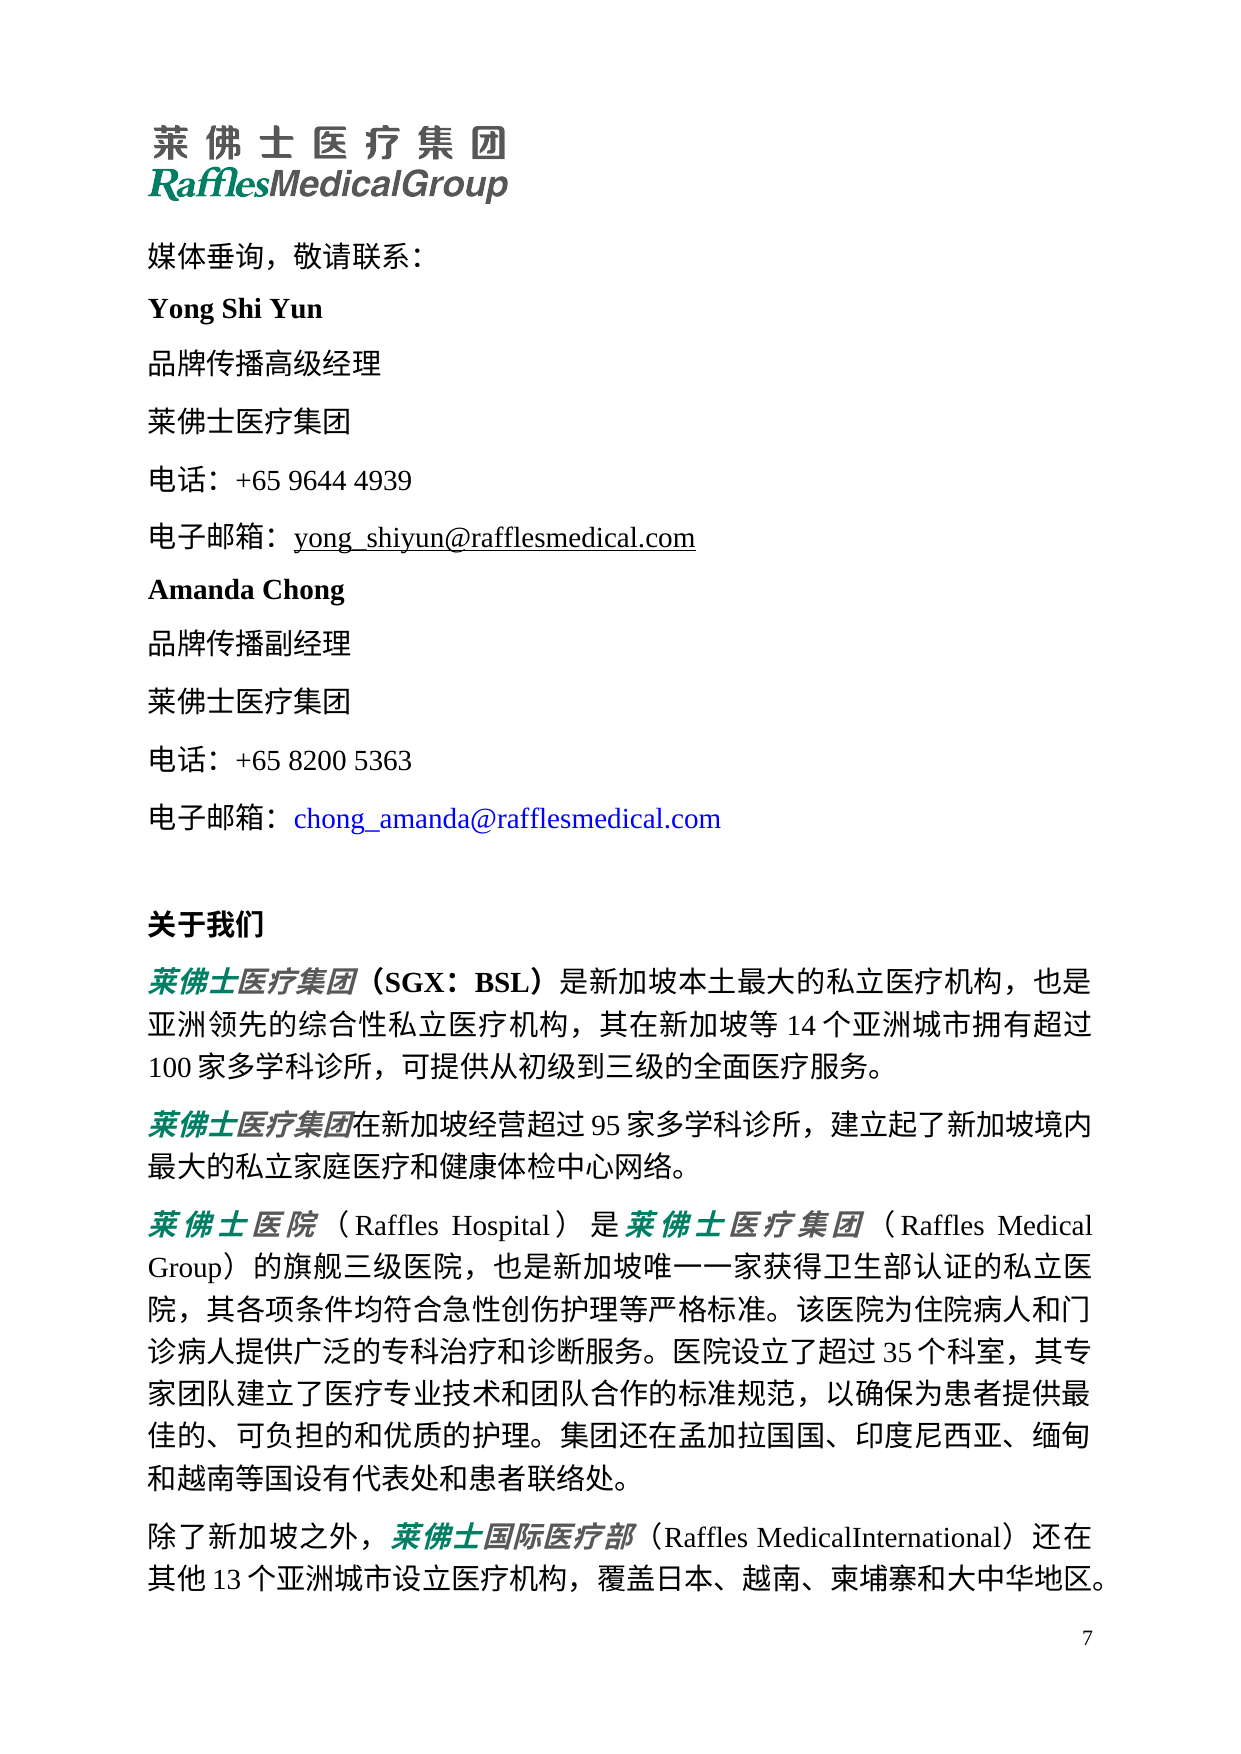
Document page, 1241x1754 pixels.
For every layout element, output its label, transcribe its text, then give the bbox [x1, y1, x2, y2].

text 除了新加坡之外，莱佛士国际医疗部（Raffles MedicalInternational）还在其他13个亚洲城市设立医疗机构，覆盖日本、越南、柬埔寨和大中华地区。 [148, 1513, 1093, 1598]
text 电话：+65 9644 4939 [148, 456, 1093, 498]
picture [147, 125, 508, 204]
text 品牌传播高级经理 [148, 341, 1093, 383]
text 莱佛士医疗集团 [148, 679, 1093, 721]
text 莱佛士医院（Raffles Hospital）是莱佛士医疗集团（Raffles Medical Group）的旗舰三级医院，也是新加坡唯一一家获得卫生部认证的私立医院，其各项条件均符合急性创伤护理等严格标准。该医院为住院病人和门诊病人提供广泛的专科治疗和诊断服务。医院设立了超过35个科室，其专家团队建立了医疗专业技术和团队合作的标准规范，以确保为患者提供最佳的、可负担的和优质的护理。集团还在孟加拉国国、印度尼西亚、缅甸和越南等国设有代表处和患者联络处。 [148, 1202, 1093, 1498]
text 电话：+65 8200 5363 [148, 737, 1093, 779]
text 莱佛士医疗集团 [148, 398, 1093, 441]
text 莱佛士医疗集团（SGX：BSL）是新加坡本土最大的私立医疗机构，也是亚洲领先的综合性私立医疗机构，其在新加坡等14个亚洲城市拥有超过100家多学科诊所，可提供从初级到三级的全面医疗服务。 [148, 959, 1093, 1086]
text 莱佛士医疗集团在新加坡经营超过95家多学科诊所，建立起了新加坡境内最大的私立家庭医疗和健康体检中心网络。 [148, 1101, 1093, 1186]
text 品牌传播副经理 [148, 621, 1093, 663]
text 电子邮箱：chong_amanda@rafflesmedical.com [148, 794, 1093, 837]
text 电子邮箱：yong_shiyun@rafflesmedical.com [148, 514, 1093, 556]
text 媒体垂询，敬请联系： [148, 234, 1093, 276]
subtitle Amanda Chong [148, 572, 1093, 605]
subtitle 关于我们 [148, 901, 1093, 943]
subtitle Yong Shi Yun [148, 292, 1093, 325]
